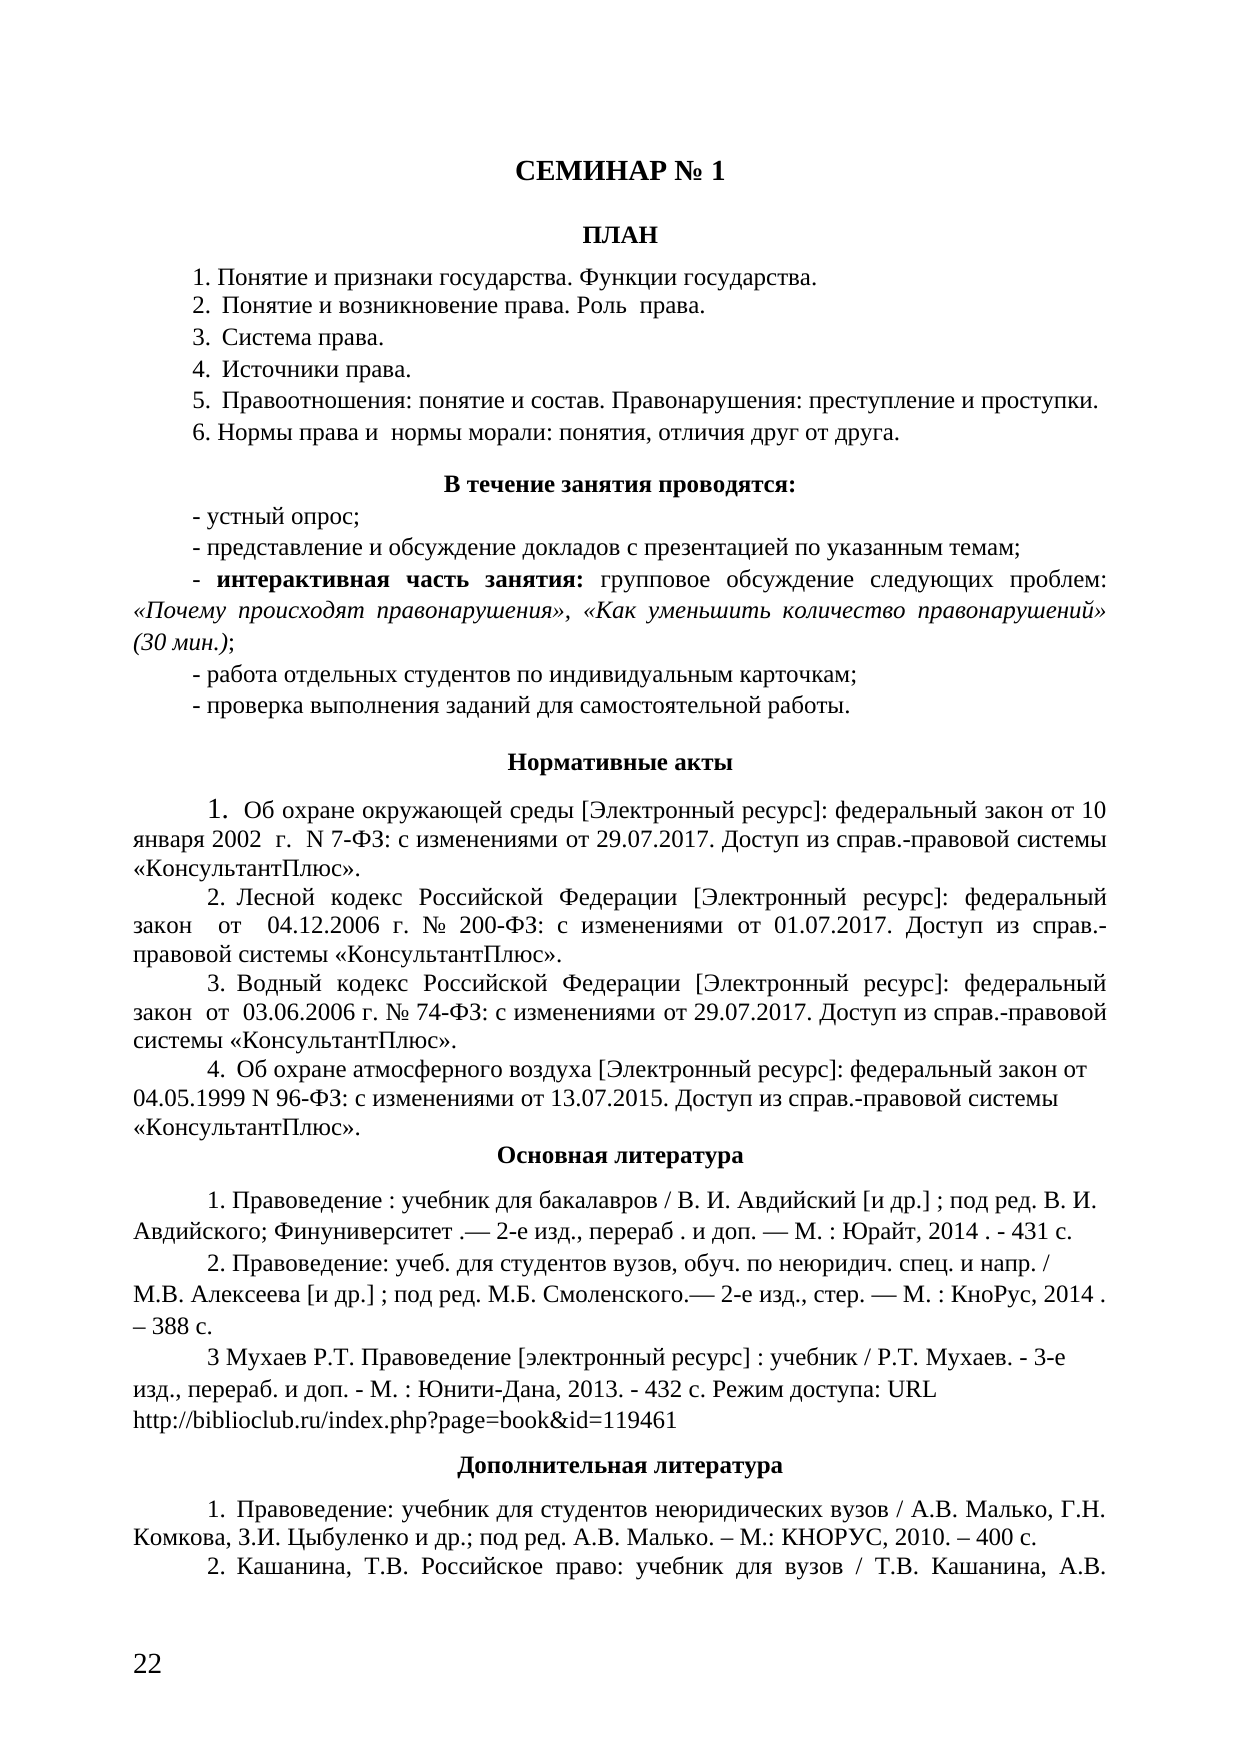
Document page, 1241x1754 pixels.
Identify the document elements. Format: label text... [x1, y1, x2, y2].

text В течение занятия проводятся: [133, 469, 1107, 498]
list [133, 1551, 1107, 1580]
text - устный опрос; [133, 501, 1107, 529]
text - работа отдельных студентов по индивидуальным карточкам; [133, 659, 1107, 687]
list 5. Правоотношения: понятие и состав. Правонарушения: преступление и проступки. [133, 385, 1107, 414]
text ПЛАН [133, 221, 1107, 249]
list 2. Понятие и возникновение права. Роль права. [133, 291, 1107, 319]
list 3. Система права. [133, 322, 1107, 351]
list Об охране окружающей среды [Электронный ресурс]: федеральный закон от 10 января 2002 г. N 7-ФЗ: с изменениями от 29.07.2017. Доступ из справ.-правовой системы «КонсультантПлюс». [133, 791, 1107, 882]
text - проверка выполнения заданий для самостоятельной работы. [133, 690, 1107, 719]
text СЕМИНАР № 1 [133, 153, 1107, 187]
text - представление и обсуждение докладов с презентацией по указанным темам; [133, 532, 1107, 561]
list 2. Правоведение: учеб. для студентов вузов, обуч. по неюридич. спец. и напр. / М.В. Алексеева [и др.] ; под ред. М.Б. Смоленского.— 2-е изд., стер. — М. : КноРус, 2014 . – 388 с. [133, 1248, 1107, 1340]
list 3 Мухаев Р.Т. Правоведение [электронный ресурс] : учебник / Р.Т. Мухаев. - 3-е изд., перераб. и доп. - М. : Юнити-Дана, 2013. - 432 с. Режим доступа: URL http://biblioclub.ru/index.php?page=book&id=119461 [133, 1342, 1107, 1434]
list Дополнительная литература [133, 1450, 1107, 1478]
list Лесной кодекс Российской Федерации [Электронный ресурс]: федеральный закон от 04.12.2006 г. № 200-ФЗ: с изменениями от 01.07.2017. Доступ из справ.-правовой системы «КонсультантПлюс». [133, 882, 1107, 968]
list Об охране атмосферного воздуха [Электронный ресурс]: федеральный закон от 04.05.1999 N 96-ФЗ: с изменениями от 13.07.2015. Доступ из справ.-правовой системы «КонсультантПлюс». [133, 1054, 1107, 1141]
list Основная литература [133, 1141, 1107, 1169]
list Водный кодекс Российской Федерации [Электронный ресурс]: федеральный закон от 03.06.2006 г. № 74-ФЗ: с изменениями от 29.07.2017. Доступ из справ.-правовой системы «КонсультантПлюс». [133, 968, 1107, 1054]
text - интерактивная часть занятия: групповое обсуждение следующих проблем: «Почему происходят правонарушения», «Как уменьшить количество правонарушений» (30 мин.); [133, 564, 1107, 656]
list 4. Источники права. [133, 354, 1107, 382]
list Правоведение: учебник для студентов неюридических вузов / А.В. Малько, Г.Н. Комкова, З.И. Цыбуленко и др.; под ред. А.В. Малько. – М.: КНОРУС, 2010. – 400 с. [133, 1494, 1107, 1551]
list 1. Правоведение : учебник для бакалавров / В. И. Авдийский [и др.] ; под ред. В. И. Авдийского; Финуниверситет .— 2-е изд., перераб . и доп. — М. : Юрайт, 2014 . - 431 c. [133, 1185, 1107, 1245]
text 6. Нормы права и нормы морали: понятия, отличия друг от друга. [133, 417, 1107, 446]
list Нормативные акты [133, 747, 1107, 776]
list 1. Понятие и признаки государства. Функции государства. [133, 262, 1107, 291]
